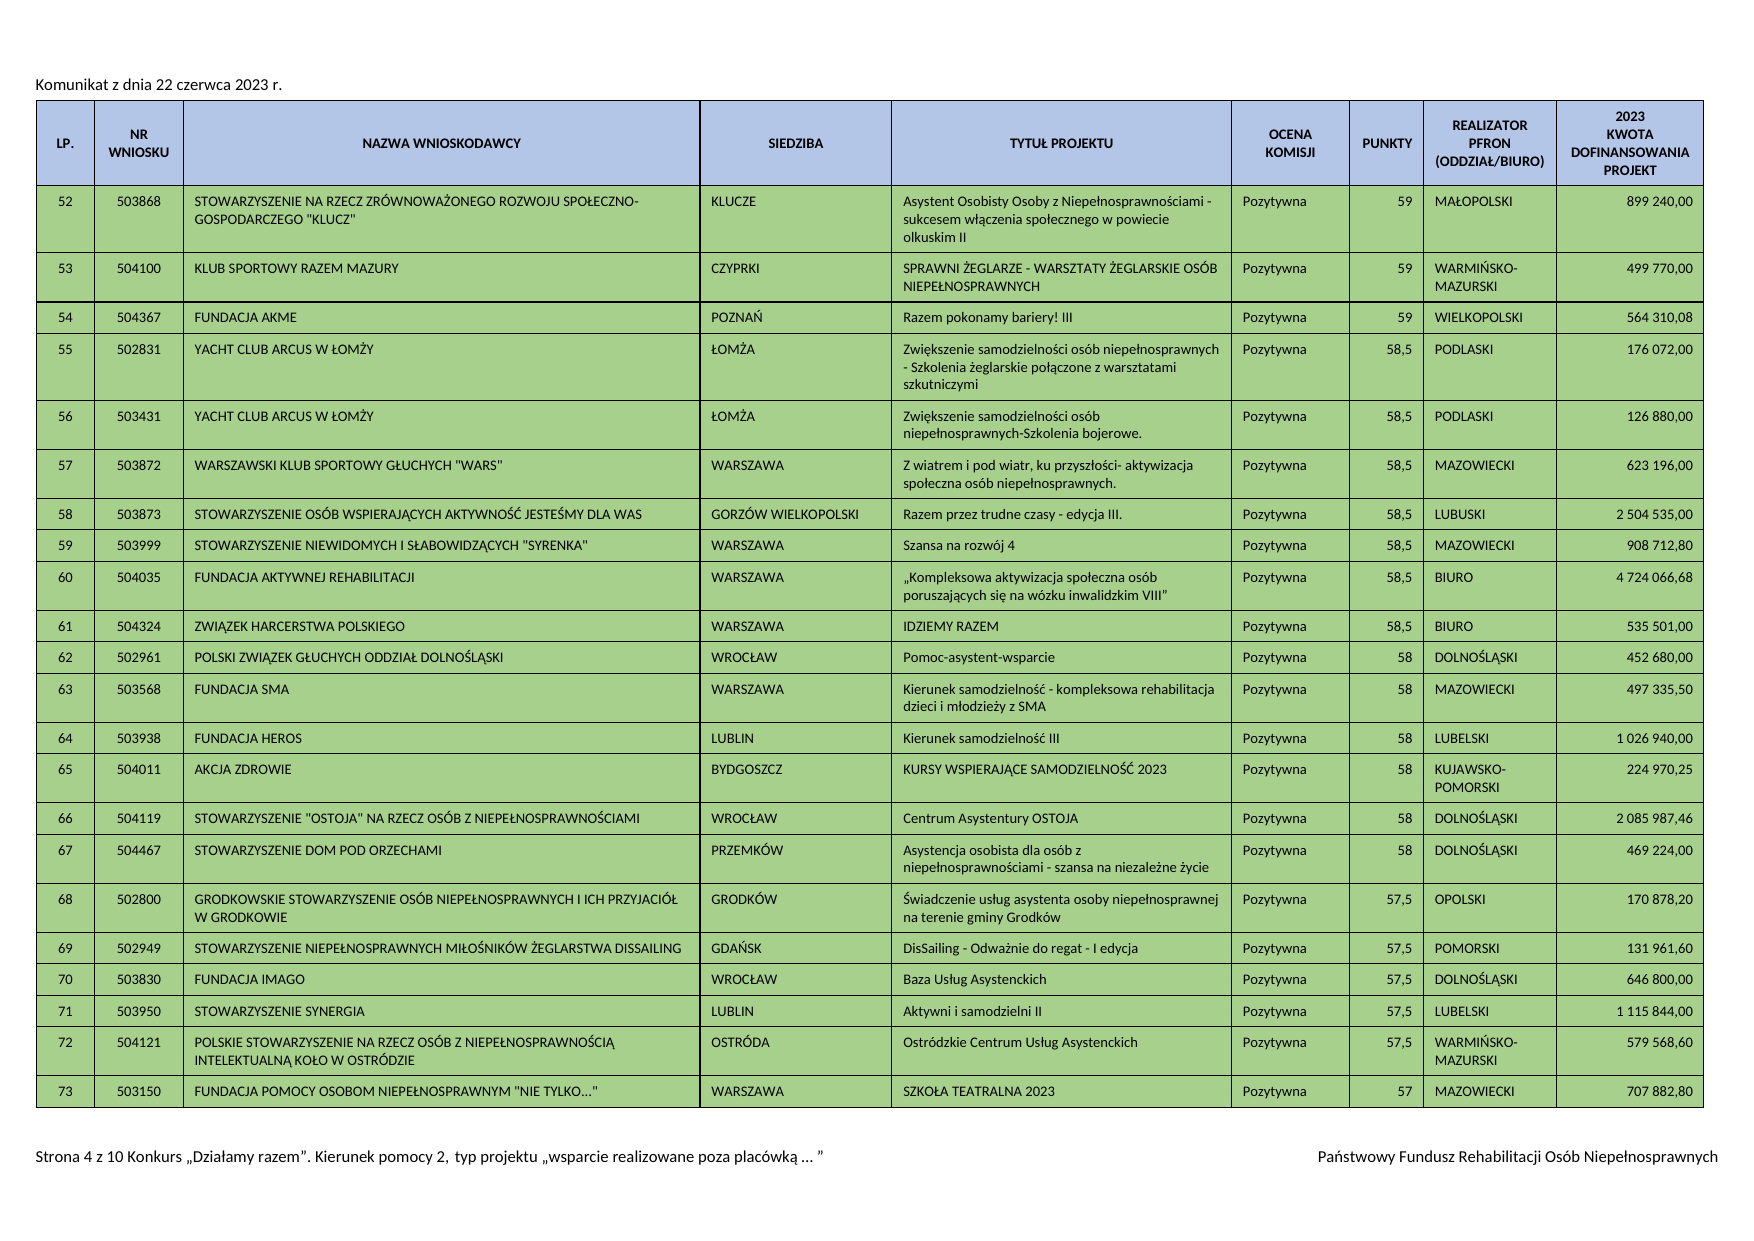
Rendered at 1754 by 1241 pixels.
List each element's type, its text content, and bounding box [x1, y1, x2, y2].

table_cell Pozytywna [1232, 835, 1349, 883]
table_cell Asystent Osobisty Osoby z Niepełnosprawnościami - sukcesem włączenia społecznego w powiecie olkuskim II [892, 186, 1231, 252]
table_header REALIZATOR PFRON (ODDZIAŁ/BIURO) [1424, 101, 1556, 185]
table_cell WROCŁAW [701, 642, 891, 673]
table_cell 58,5 [1350, 562, 1423, 610]
table_cell 58 [1350, 642, 1423, 673]
table_cell Pozytywna [1232, 754, 1349, 802]
table_cell 58 [37, 499, 94, 529]
table_cell STOWARZYSZENIE DOM POD ORZECHAMI [184, 835, 699, 883]
table_cell 503830 [95, 964, 183, 995]
table_cell 503868 [95, 186, 183, 252]
table_cell LUBELSKI [1424, 996, 1556, 1026]
table_cell 59 [1350, 253, 1423, 301]
table_cell 58,5 [1350, 401, 1423, 449]
table_cell Pozytywna [1232, 562, 1349, 610]
table_cell 1 026 940,00 [1557, 723, 1703, 753]
table_cell 58,5 [1350, 530, 1423, 561]
table_cell 899 240,00 [1557, 186, 1703, 252]
table_cell STOWARZYSZENIE NA RZECZ ZRÓWNOWAŻONEGO ROZWOJU SPOŁECZNO- GOSPODARCZEGO "KLUCZ" [184, 186, 699, 252]
table_cell WARSZAWA [701, 450, 891, 498]
table_cell MAŁOPOLSKI [1424, 186, 1556, 252]
table_cell 502800 [95, 884, 183, 932]
table_cell FUNDACJA SMA [184, 674, 699, 722]
table_cell 57,5 [1350, 964, 1423, 995]
table_cell 503873 [95, 499, 183, 529]
table_cell 503872 [95, 450, 183, 498]
table_cell 504467 [95, 835, 183, 883]
table_cell 57,5 [1350, 933, 1423, 963]
table_cell Pozytywna [1232, 1076, 1349, 1107]
table_cell 59 [37, 530, 94, 561]
table_cell MAZOWIECKI [1424, 674, 1556, 722]
table_cell 58,5 [1350, 334, 1423, 400]
table_cell GRODKÓW [701, 884, 891, 932]
table_cell STOWARZYSZENIE SYNERGIA [184, 996, 699, 1026]
table_cell GDAŃSK [701, 933, 891, 963]
table_header 2023 KWOTA DOFINANSOWANIA PROJEKT [1557, 101, 1703, 185]
table_cell FUNDACJA IMAGO [184, 964, 699, 995]
table_cell 646 800,00 [1557, 964, 1703, 995]
table_cell OPOLSKI [1424, 884, 1556, 932]
table_cell 176 072,00 [1557, 334, 1703, 400]
table_cell PODLASKI [1424, 401, 1556, 449]
table_cell 502961 [95, 642, 183, 673]
table_cell 503950 [95, 996, 183, 1026]
table_cell 73 [37, 1076, 94, 1107]
table_cell 502831 [95, 334, 183, 400]
table_cell DOLNOŚLĄSKI [1424, 642, 1556, 673]
table_cell DOLNOŚLĄSKI [1424, 835, 1556, 883]
table_cell 502949 [95, 933, 183, 963]
table_cell FUNDACJA HEROS [184, 723, 699, 753]
table_cell Pozytywna [1232, 530, 1349, 561]
table_cell 57,5 [1350, 996, 1423, 1026]
table_cell 131 961,60 [1557, 933, 1703, 963]
table_cell Pozytywna [1232, 723, 1349, 753]
table_cell 58,5 [1350, 611, 1423, 641]
table_cell 53 [37, 253, 94, 301]
table_cell Pozytywna [1232, 499, 1349, 529]
table_cell 503938 [95, 723, 183, 753]
table_cell 64 [37, 723, 94, 753]
table_cell LUBELSKI [1424, 723, 1556, 753]
table_cell 63 [37, 674, 94, 722]
table_cell 2 085 987,46 [1557, 803, 1703, 834]
table_cell Pozytywna [1232, 303, 1349, 333]
table_cell WARMIŃSKO-MAZURSKI [1424, 253, 1556, 301]
table_cell KUJAWSKO-POMORSKI [1424, 754, 1556, 802]
table_cell 59 [1350, 303, 1423, 333]
table_cell BIURO [1424, 562, 1556, 610]
table_cell 504121 [95, 1027, 183, 1075]
table_cell 535 501,00 [1557, 611, 1703, 641]
table_cell KLUCZE [701, 186, 891, 252]
table_cell Pozytywna [1232, 803, 1349, 834]
table_cell 504324 [95, 611, 183, 641]
table_cell 57 [37, 450, 94, 498]
table_header OCENA KOMISJI [1232, 101, 1349, 185]
table_cell 499 770,00 [1557, 253, 1703, 301]
table_cell Pozytywna [1232, 933, 1349, 963]
table_cell Pozytywna [1232, 1027, 1349, 1075]
table_cell WARSZAWA [701, 674, 891, 722]
table_cell 71 [37, 996, 94, 1026]
table_cell „Kompleksowa aktywizacja społeczna osób poruszających się na wózku inwalidzkim VIII” [892, 562, 1231, 610]
table_cell Pozytywna [1232, 642, 1349, 673]
table_cell Z wiatrem i pod wiatr, ku przyszłości- aktywizacja społeczna osób niepełnosprawnych. [892, 450, 1231, 498]
table_cell WARSZAWA [701, 1076, 891, 1107]
table_cell WROCŁAW [701, 964, 891, 995]
table_cell 908 712,80 [1557, 530, 1703, 561]
table_cell LUBUSKI [1424, 499, 1556, 529]
table_cell 504035 [95, 562, 183, 610]
table_cell 58,5 [1350, 450, 1423, 498]
table_cell WARSZAWSKI KLUB SPORTOWY GŁUCHYCH "WARS" [184, 450, 699, 498]
table_cell Pozytywna [1232, 611, 1349, 641]
table_cell 503568 [95, 674, 183, 722]
table_cell 72 [37, 1027, 94, 1075]
table_cell Razem pokonamy bariery! III [892, 303, 1231, 333]
table_cell 504011 [95, 754, 183, 802]
table_cell LUBLIN [701, 996, 891, 1026]
table_cell 58 [1350, 803, 1423, 834]
table_cell YACHT CLUB ARCUS W ŁOMŻY [184, 401, 699, 449]
table_cell WIELKOPOLSKI [1424, 303, 1556, 333]
table_cell Pozytywna [1232, 334, 1349, 400]
table_cell Pozytywna [1232, 964, 1349, 995]
table_cell Baza Usług Asystenckich [892, 964, 1231, 995]
table_cell 57 [1350, 1076, 1423, 1107]
table_cell CZYPRKI [701, 253, 891, 301]
table_cell 503150 [95, 1076, 183, 1107]
table_cell FUNDACJA POMOCY OSOBOM NIEPEŁNOSPRAWNYM "NIE TYLKO..." [184, 1076, 699, 1107]
table_cell WARSZAWA [701, 530, 891, 561]
table_cell Pozytywna [1232, 186, 1349, 252]
table_cell STOWARZYSZENIE "OSTOJA" NA RZECZ OSÓB Z NIEPEŁNOSPRAWNOŚCIAMI [184, 803, 699, 834]
table_cell BYDGOSZCZ [701, 754, 891, 802]
table_cell Pomoc-asystent-wsparcie [892, 642, 1231, 673]
table_cell 58 [1350, 754, 1423, 802]
table_cell 503999 [95, 530, 183, 561]
table_cell 58,5 [1350, 499, 1423, 529]
table_cell ŁOMŻA [701, 334, 891, 400]
table_header NAZWA WNIOSKODAWCY [184, 101, 699, 185]
table_cell POLSKIE STOWARZYSZENIE NA RZECZ OSÓB Z NIEPEŁNOSPRAWNOŚCIĄ INTELEKTUALNĄ KOŁO W OSTRÓDZIE [184, 1027, 699, 1075]
table_cell STOWARZYSZENIE NIEWIDOMYCH I SŁABOWIDZĄCYCH "SYRENKA" [184, 530, 699, 561]
table_cell Pozytywna [1232, 401, 1349, 449]
table_cell 170 878,20 [1557, 884, 1703, 932]
table_cell POZNAŃ [701, 303, 891, 333]
table_cell WARSZAWA [701, 611, 891, 641]
table_cell Centrum Asystentury OSTOJA [892, 803, 1231, 834]
table_cell WARMIŃSKO-MAZURSKI [1424, 1027, 1556, 1075]
table_cell 504119 [95, 803, 183, 834]
table_cell 58 [1350, 674, 1423, 722]
table_cell 497 335,50 [1557, 674, 1703, 722]
table_cell 707 882,80 [1557, 1076, 1703, 1107]
table_cell 61 [37, 611, 94, 641]
table_cell LUBLIN [701, 723, 891, 753]
table_cell 469 224,00 [1557, 835, 1703, 883]
table_cell SZKOŁA TEATRALNA 2023 [892, 1076, 1231, 1107]
table_cell 69 [37, 933, 94, 963]
table_cell MAZOWIECKI [1424, 530, 1556, 561]
table_cell STOWARZYSZENIE OSÓB WSPIERAJĄCYCH AKTYWNOŚĆ JESTEŚMY DLA WAS [184, 499, 699, 529]
table_cell WARSZAWA [701, 562, 891, 610]
table_header NR WNIOSKU [95, 101, 183, 185]
table_header PUNKTY [1350, 101, 1423, 185]
table_cell IDZIEMY RAZEM [892, 611, 1231, 641]
table_header LP. [37, 101, 94, 185]
table_cell POLSKI ZWIĄZEK GŁUCHYCH ODDZIAŁ DOLNOŚLĄSKI [184, 642, 699, 673]
table_cell Zwiększenie samodzielności osób niepełnosprawnych-Szkolenia bojerowe. [892, 401, 1231, 449]
table_cell Pozytywna [1232, 884, 1349, 932]
table_cell YACHT CLUB ARCUS W ŁOMŻY [184, 334, 699, 400]
table_cell GRODKOWSKIE STOWARZYSZENIE OSÓB NIEPEŁNOSPRAWNYCH I ICH PRZYJACIÓŁ W GRODKOWIE [184, 884, 699, 932]
table_cell 58 [1350, 723, 1423, 753]
table_cell 4 724 066,68 [1557, 562, 1703, 610]
table_cell PODLASKI [1424, 334, 1556, 400]
table_cell 54 [37, 303, 94, 333]
table_cell ZWIĄZEK HARCERSTWA POLSKIEGO [184, 611, 699, 641]
table_cell 65 [37, 754, 94, 802]
table_cell 623 196,00 [1557, 450, 1703, 498]
table_cell Pozytywna [1232, 996, 1349, 1026]
table_cell MAZOWIECKI [1424, 1076, 1556, 1107]
table_cell 70 [37, 964, 94, 995]
table_cell 579 568,60 [1557, 1027, 1703, 1075]
table_cell 57,5 [1350, 1027, 1423, 1075]
table_cell 66 [37, 803, 94, 834]
table_cell 59 [1350, 186, 1423, 252]
table_cell DOLNOŚLĄSKI [1424, 964, 1556, 995]
table_cell 564 310,08 [1557, 303, 1703, 333]
table_cell Kierunek samodzielność - kompleksowa rehabilitacja dzieci i młodzieży z SMA [892, 674, 1231, 722]
table_cell DOLNOŚLĄSKI [1424, 803, 1556, 834]
table_cell FUNDACJA AKTYWNEJ REHABILITACJI [184, 562, 699, 610]
table_cell 67 [37, 835, 94, 883]
table_cell BIURO [1424, 611, 1556, 641]
table_cell Ostródzkie Centrum Usług Asystenckich [892, 1027, 1231, 1075]
table_cell STOWARZYSZENIE NIEPEŁNOSPRAWNYCH MIŁOŚNIKÓW ŻEGLARSTWA DISSAILING [184, 933, 699, 963]
table_cell 57,5 [1350, 884, 1423, 932]
table_cell FUNDACJA AKME [184, 303, 699, 333]
table_cell SPRAWNI ŻEGLARZE - WARSZTATY ŻEGLARSKIE OSÓB NIEPEŁNOSPRAWNYCH [892, 253, 1231, 301]
table_cell 60 [37, 562, 94, 610]
table_cell POMORSKI [1424, 933, 1556, 963]
table_cell 452 680,00 [1557, 642, 1703, 673]
table_cell 126 880,00 [1557, 401, 1703, 449]
table_cell Pozytywna [1232, 674, 1349, 722]
table_cell GORZÓW WIELKOPOLSKI [701, 499, 891, 529]
table_cell 52 [37, 186, 94, 252]
table_cell 504367 [95, 303, 183, 333]
table_cell KURSY WSPIERAJĄCE SAMODZIELNOŚĆ 2023 [892, 754, 1231, 802]
table_cell Aktywni i samodzielni II [892, 996, 1231, 1026]
table_cell 503431 [95, 401, 183, 449]
table_cell Szansa na rozwój 4 [892, 530, 1231, 561]
table_cell PRZEMKÓW [701, 835, 891, 883]
table_cell KLUB SPORTOWY RAZEM MAZURY [184, 253, 699, 301]
table_header TYTUŁ PROJEKTU [892, 101, 1231, 185]
table_cell ŁOMŻA [701, 401, 891, 449]
table_cell MAZOWIECKI [1424, 450, 1556, 498]
table_cell 1 115 844,00 [1557, 996, 1703, 1026]
table_cell 2 504 535,00 [1557, 499, 1703, 529]
table_cell 224 970,25 [1557, 754, 1703, 802]
table_cell Pozytywna [1232, 253, 1349, 301]
table_cell 58 [1350, 835, 1423, 883]
table_cell Zwiększenie samodzielności osób niepełnosprawnych - Szkolenia żeglarskie połączone z warsztatami szkutniczymi [892, 334, 1231, 400]
table_cell OSTRÓDA [701, 1027, 891, 1075]
table_cell Asystencja osobista dla osób z niepełnosprawnościami - szansa na niezależne życie [892, 835, 1231, 883]
table_cell Pozytywna [1232, 450, 1349, 498]
table_cell Kierunek samodzielność III [892, 723, 1231, 753]
table_header SIEDZIBA [701, 101, 891, 185]
table_cell Razem przez trudne czasy - edycja III. [892, 499, 1231, 529]
table_cell 56 [37, 401, 94, 449]
table_cell WROCŁAW [701, 803, 891, 834]
table_cell AKCJA ZDROWIE [184, 754, 699, 802]
table_cell 62 [37, 642, 94, 673]
table_cell 504100 [95, 253, 183, 301]
table_cell 55 [37, 334, 94, 400]
table_cell Świadczenie usług asystenta osoby niepełnosprawnej na terenie gminy Grodków [892, 884, 1231, 932]
table_cell 68 [37, 884, 94, 932]
table_cell DisSailing - Odważnie do regat - I edycja [892, 933, 1231, 963]
